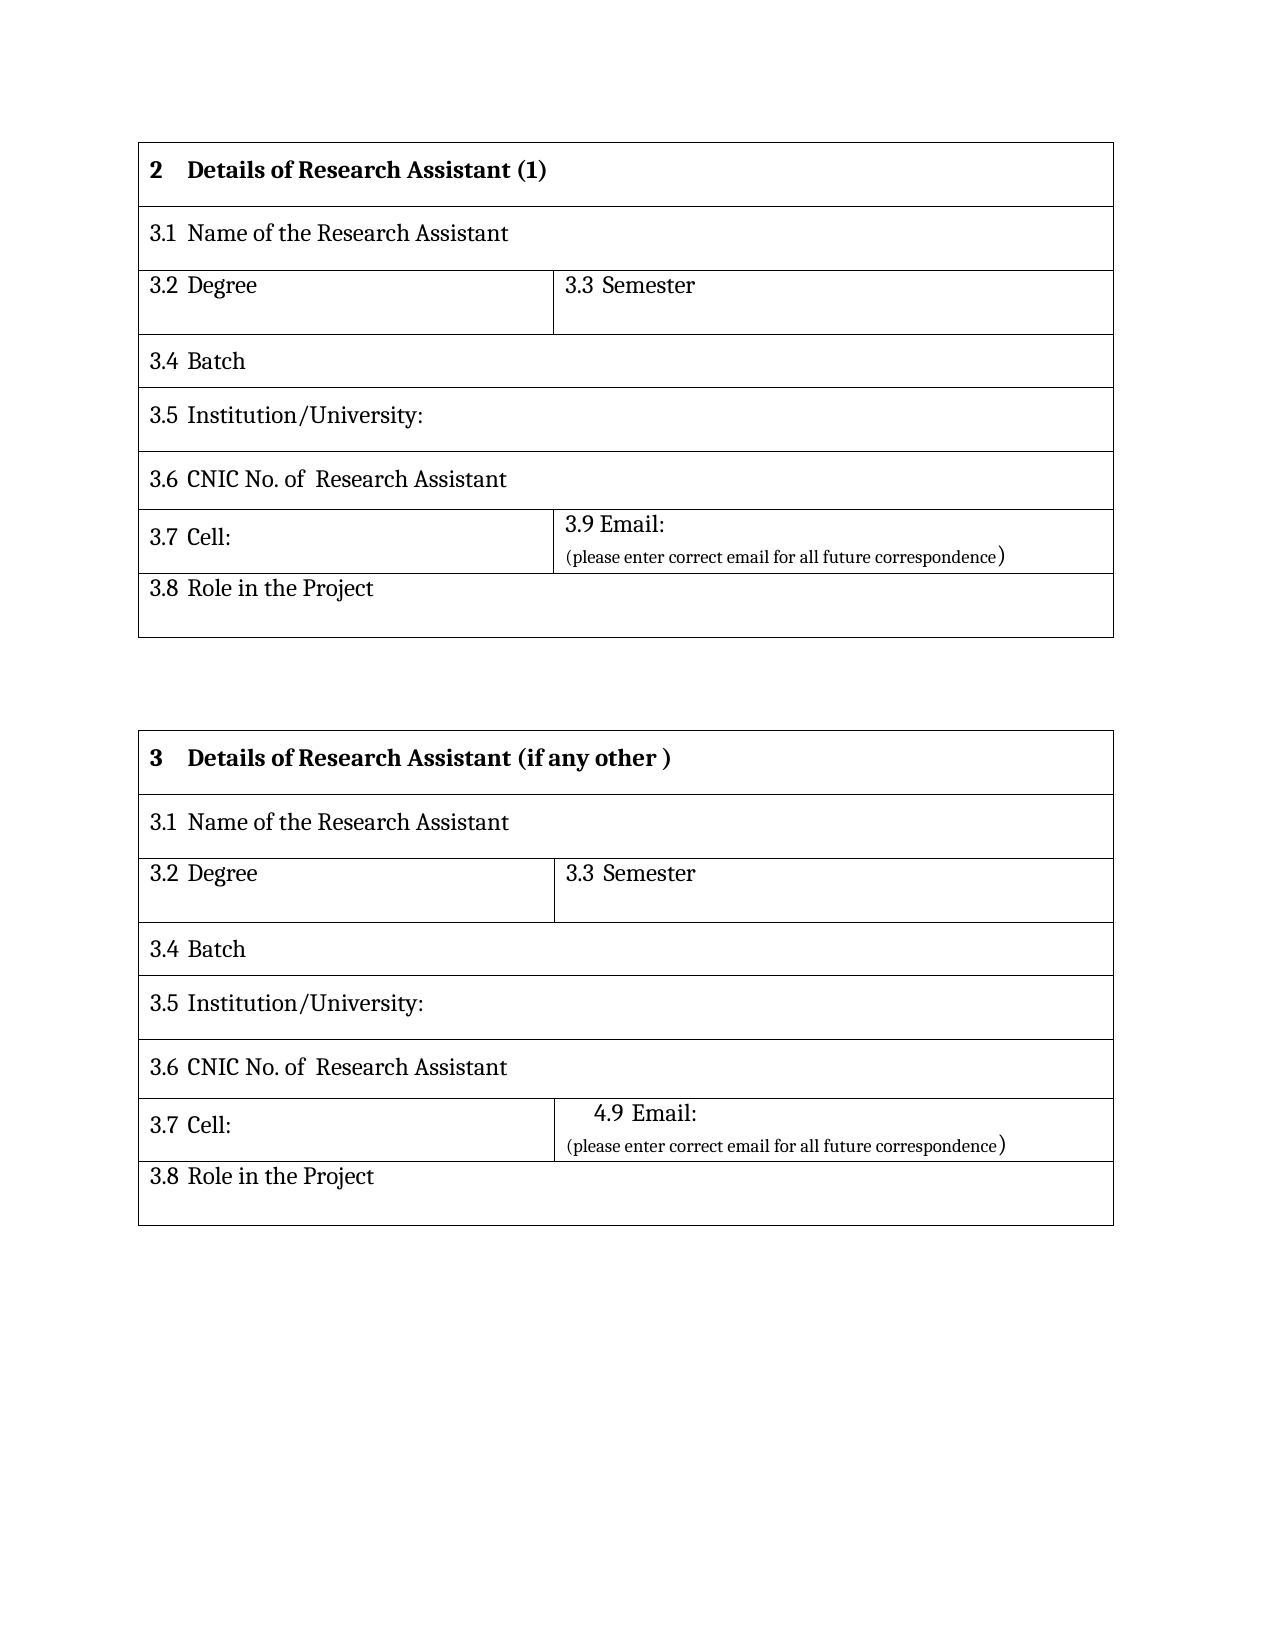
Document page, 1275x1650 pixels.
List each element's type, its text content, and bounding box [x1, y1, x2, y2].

table_cell Institution/University: [139, 976, 1113, 1039]
table_header Details of Research Assistant (if any other ) [139, 731, 1113, 794]
table_cell Name of the Research Assistant [139, 795, 1113, 858]
table_cell Role in the Project [139, 1162, 1113, 1225]
table_cell Cell: [139, 510, 553, 573]
table_cell Batch [139, 923, 1113, 975]
table_cell CNIC No. of Research Assistant [139, 452, 1113, 509]
table_cell CNIC No. of Research Assistant [139, 1040, 1113, 1097]
table_cell Cell: [139, 1099, 554, 1161]
table_cell Semester [555, 859, 1113, 922]
table_cell Degree [139, 271, 553, 333]
table_cell Email: (please enter correct email for all future correspondence) [555, 1099, 1113, 1161]
table_header Details of Research Assistant (1) [139, 143, 1113, 206]
table_cell Name of the Research Assistant [139, 207, 1113, 270]
table_cell Batch [139, 335, 1113, 387]
table_cell Role in the Project [139, 574, 1113, 637]
table_cell Institution/University: [139, 388, 1113, 451]
table_cell Semester [554, 271, 1113, 333]
table_cell 3.9 Email: (please enter correct email for all future correspondence) [554, 510, 1113, 573]
table_cell Degree [139, 859, 554, 922]
